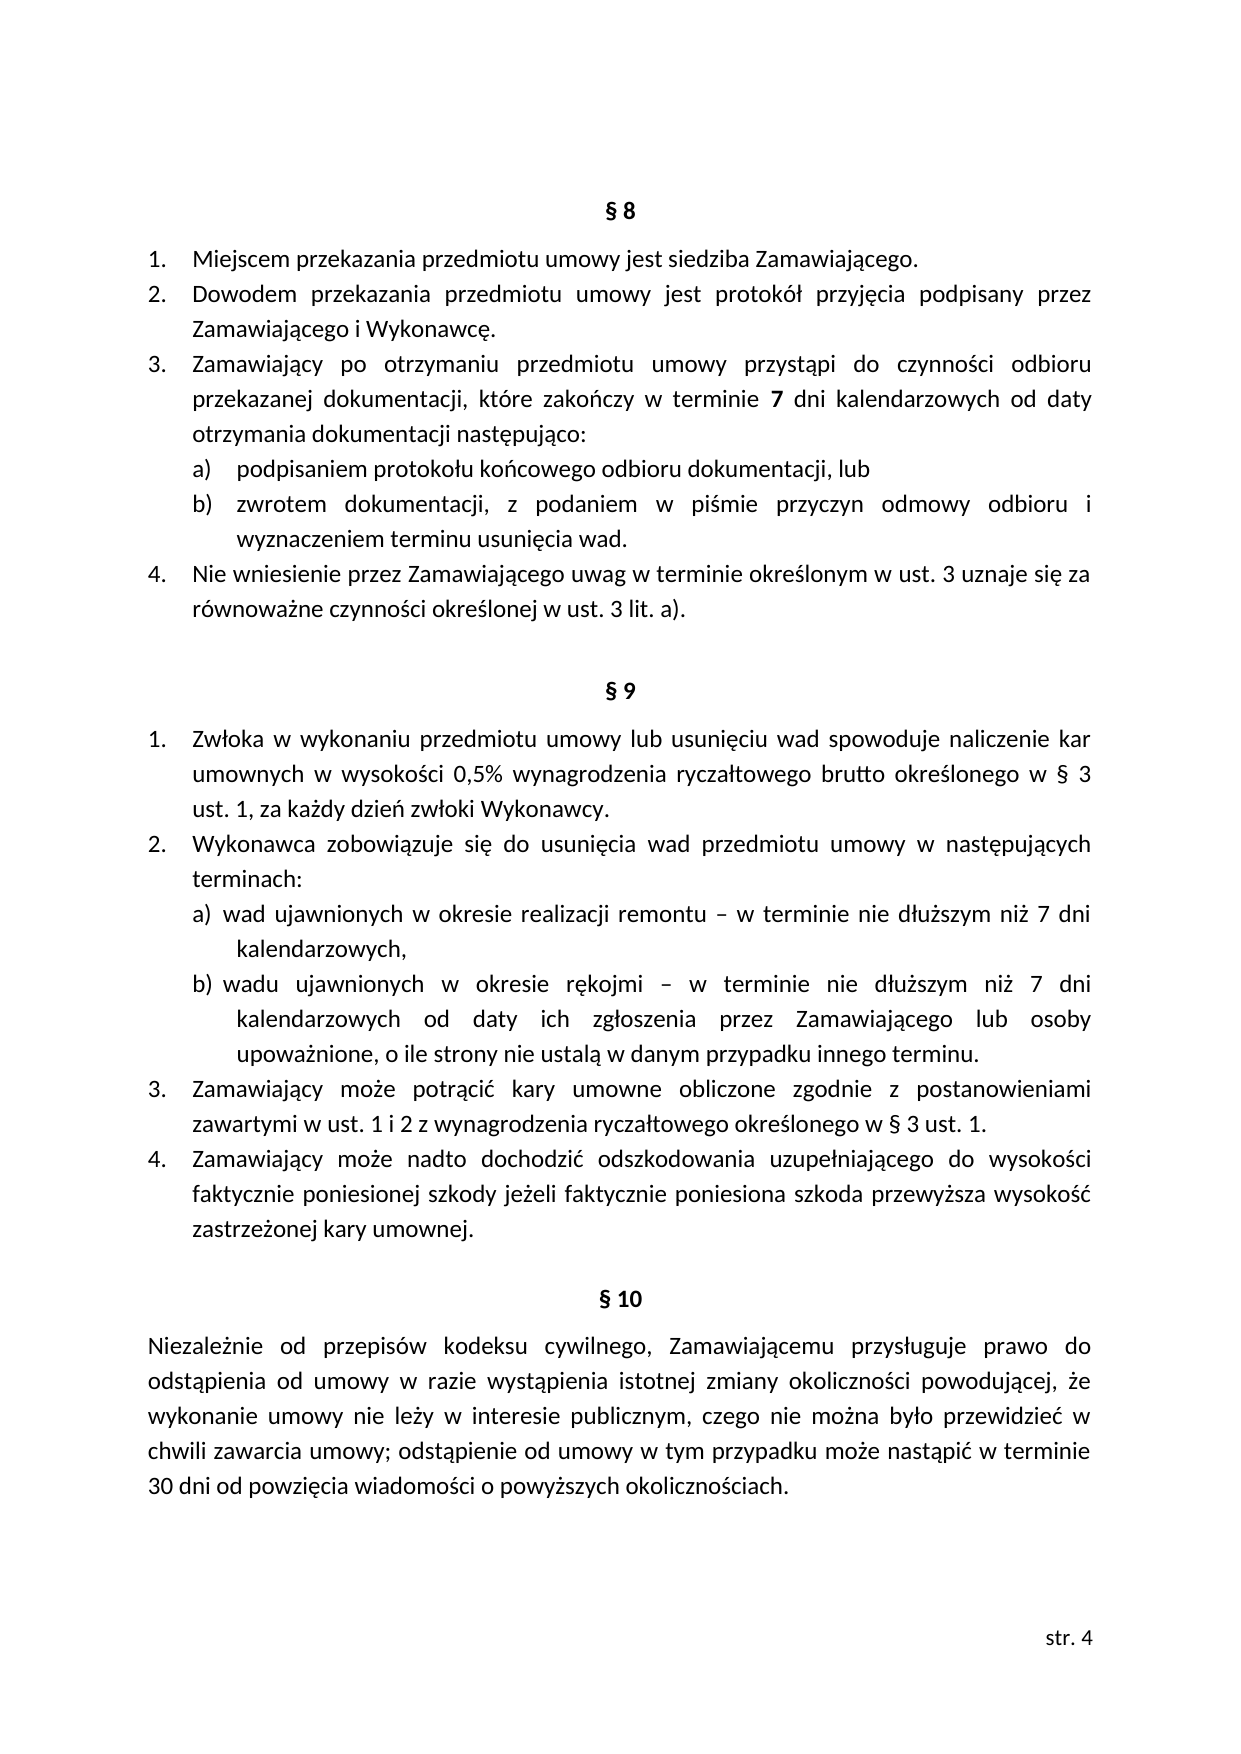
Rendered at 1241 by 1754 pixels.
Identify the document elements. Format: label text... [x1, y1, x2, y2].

list Miejscem przekazania przedmiotu umowy jest siedziba Zamawiającego. [148, 243, 1092, 273]
list zwrotem dokumentacji, z podaniem w piśmie przyczyn odmowy odbioru i wyznaczeniem terminu usunięcia wad. [192, 488, 1092, 553]
text Niezależnie od przepisów kodeksu cywilnego, Zamawiającemu przysługuje prawo do odstąpienia od umowy w razie wystąpienia istotnej zmiany okoliczności powodującej, że wykonanie umowy nie leży w interesie publicznym, czego nie można było przewidzieć w chwili zawarcia umowy; odstąpienie od umowy w tym przypadku może nastąpić w terminie 30 dni od powzięcia wiadomości o powyższych okolicznościach. [148, 1330, 1092, 1501]
list Nie wniesienie przez Zamawiającego uwag w terminie określonym w ust. 3 uznaje się za równoważne czynności określonej w ust. 3 lit. a). [148, 558, 1092, 623]
list Dowodem przekazania przedmiotu umowy jest protokół przyjęcia podpisany przez Zamawiającego i Wykonawcę. [148, 278, 1092, 343]
text § 9 [148, 675, 1092, 706]
list wadu ujawnionych w okresie rękojmi – w terminie nie dłuższym niż 7 dni kalendarzowych od daty ich zgłoszenia przez Zamawiającego lub osoby upoważnione, o ile strony nie ustalą w danym przypadku innego terminu. [192, 968, 1092, 1068]
list Wykonawca zobowiązuje się do usunięcia wad przedmiotu umowy w następujących terminach: [148, 828, 1092, 893]
list Zamawiający może nadto dochodzić odszkodowania uzupełniającego do wysokości faktycznie poniesionej szkody jeżeli faktycznie poniesiona szkoda przewyższa wysokość zastrzeżonej kary umownej. [148, 1143, 1092, 1243]
list wad ujawnionych w okresie realizacji remontu – w terminie nie dłuższym niż 7 dni kalendarzowych, [192, 898, 1092, 963]
list podpisaniem protokołu końcowego odbioru dokumentacji, lub [192, 453, 1092, 483]
title § 10 [148, 1283, 1092, 1313]
text § 8 [148, 195, 1092, 226]
list Zamawiający może potrącić kary umowne obliczone zgodnie z postanowieniami zawartymi w ust. 1 i 2 z wynagrodzenia ryczałtowego określonego w § 3 ust. 1. [148, 1073, 1092, 1138]
list Zwłoka w wykonaniu przedmiotu umowy lub usunięciu wad spowoduje naliczenie kar umownych w wysokości 0,5% wynagrodzenia ryczałtowego brutto określonego w § 3 ust. 1, za każdy dzień zwłoki Wykonawcy. [148, 723, 1092, 823]
list Zamawiający po otrzymaniu przedmiotu umowy przystąpi do czynności odbioru przekazanej dokumentacji, które zakończy w terminie 7 dni kalendarzowych od daty otrzymania dokumentacji następująco: [148, 348, 1092, 448]
